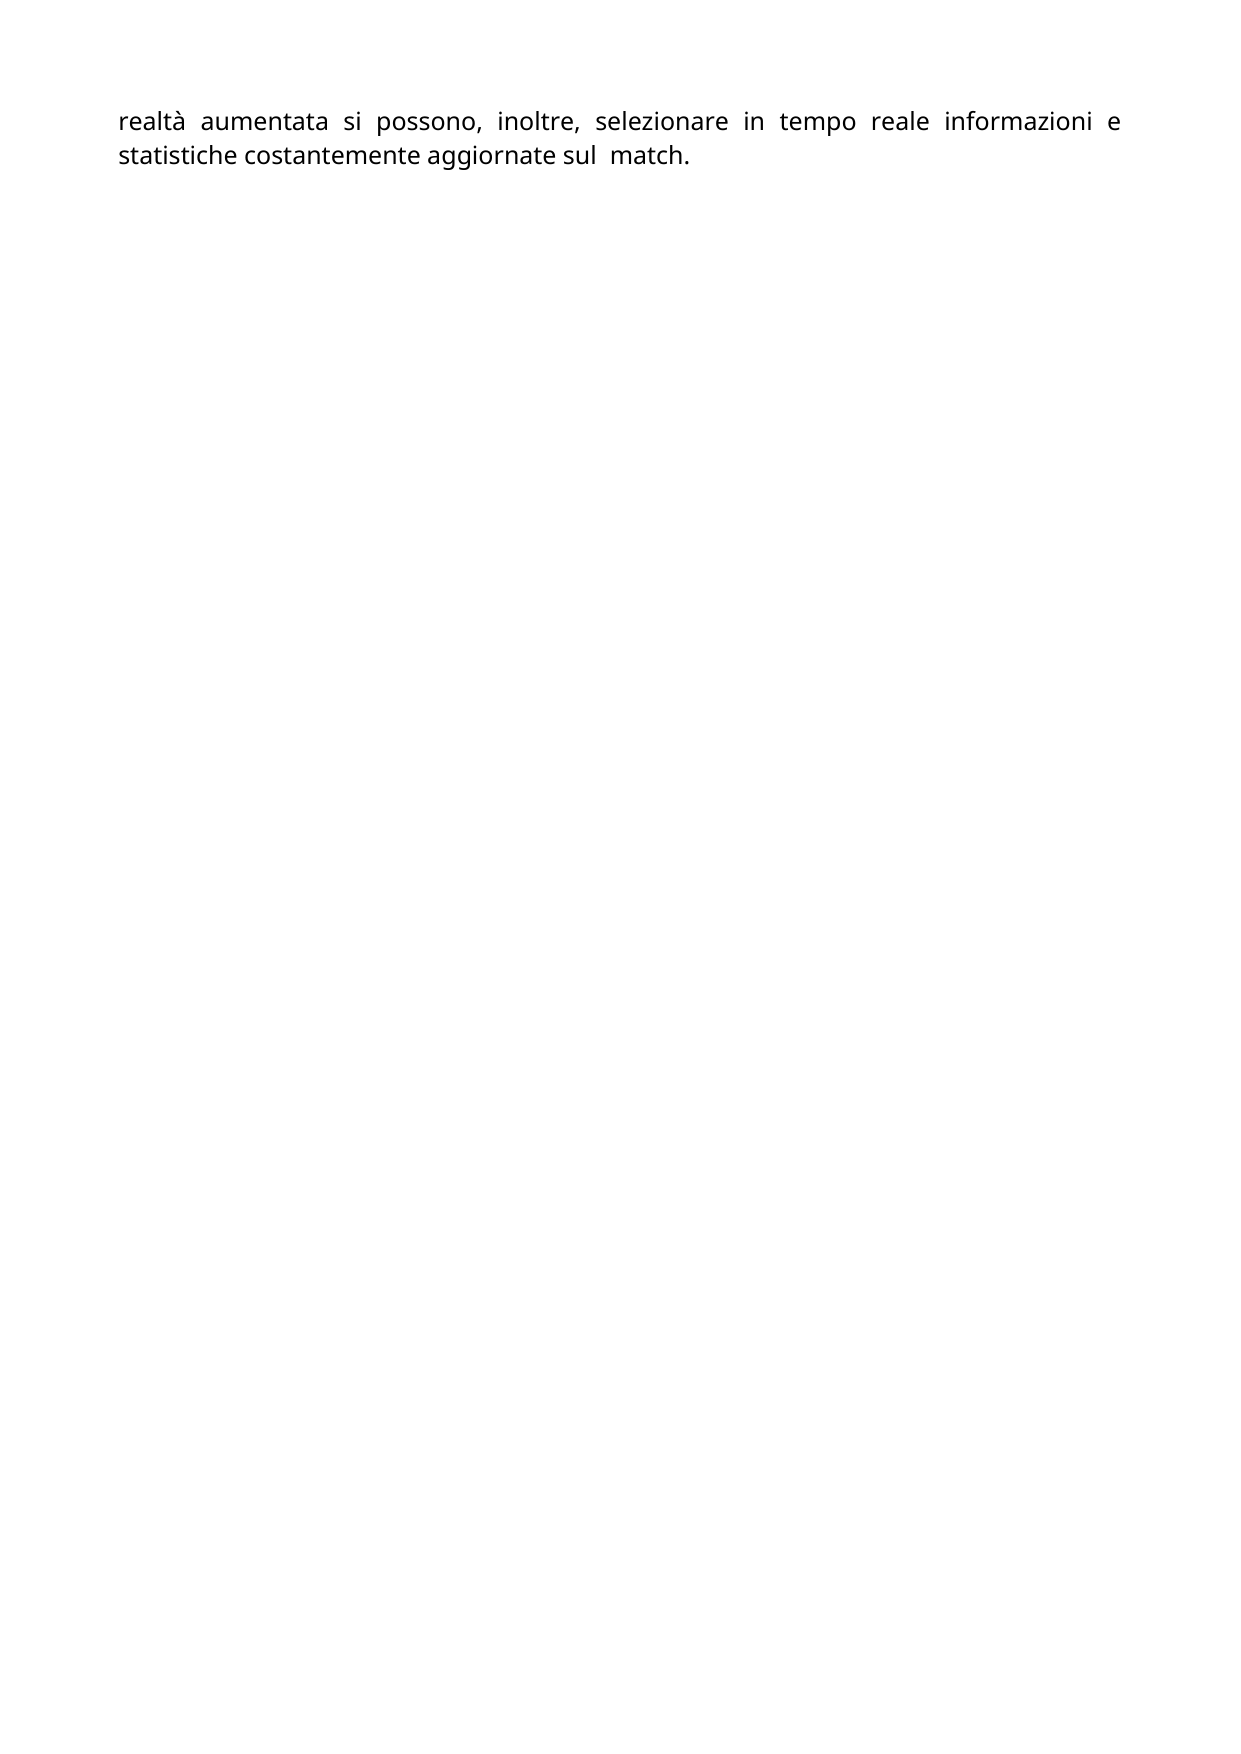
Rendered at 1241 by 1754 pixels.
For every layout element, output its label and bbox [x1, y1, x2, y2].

text [118, 103, 1122, 172]
